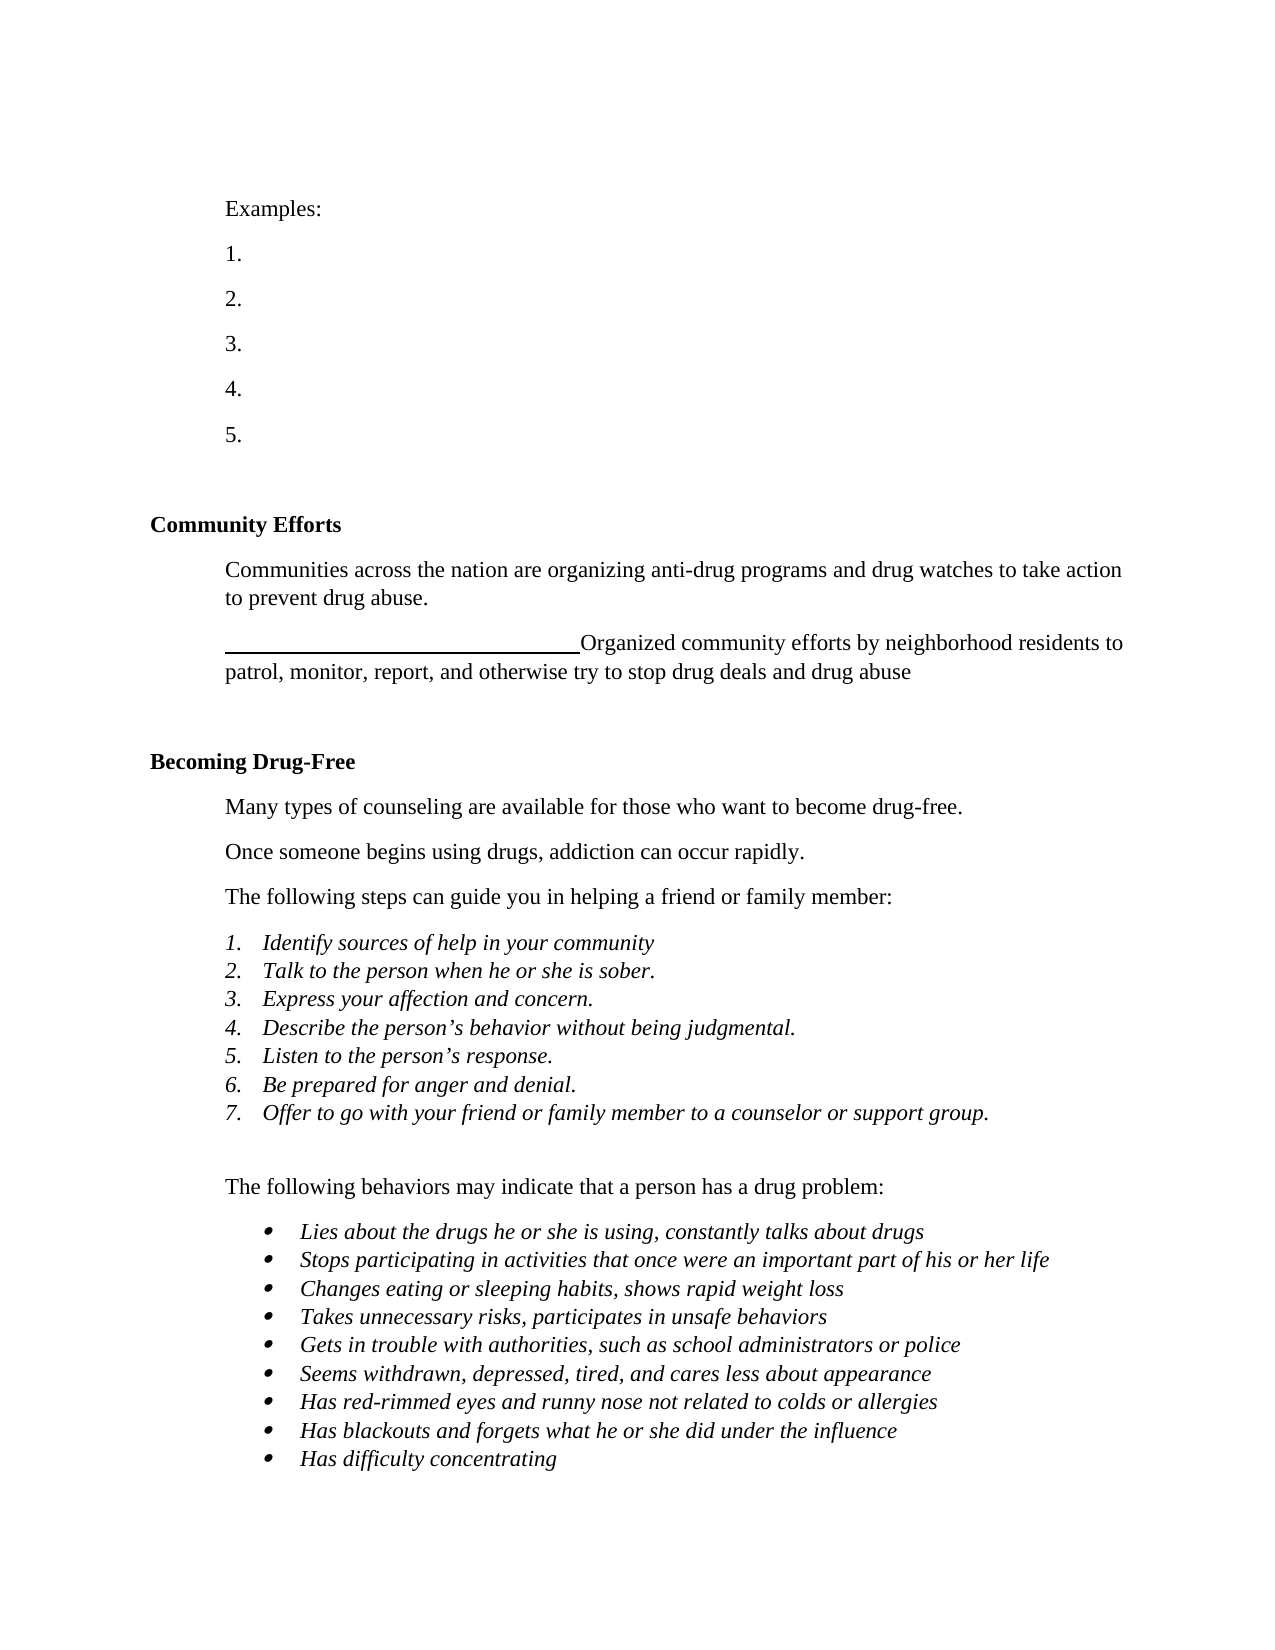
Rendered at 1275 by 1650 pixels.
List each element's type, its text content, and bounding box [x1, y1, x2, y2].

text The following behaviors may indicate that a person has a drug problem: [225, 1173, 1125, 1199]
text 2. [225, 285, 1125, 312]
list Express your affection and concern. [225, 985, 1125, 1012]
list Stops participating in activities that once were an important part of his or her life [262, 1246, 1125, 1273]
list Offer to go with your friend or family member to a counselor or support group. [225, 1099, 1125, 1126]
list Identify sources of help in your community [225, 928, 1125, 955]
list Describe the person’s behavior without being judgmental. [225, 1014, 1125, 1040]
list Has difficulty concentrating [262, 1445, 1125, 1472]
list Has red-rimmed eyes and runny nose not related to colds or allergies [262, 1388, 1125, 1415]
text Many types of counseling are available for those who want to become drug-free. [225, 793, 1125, 819]
text Becoming Drug-Free [150, 748, 1125, 774]
text The following steps can guide you in helping a friend or family member: [225, 883, 1125, 910]
text 1. [225, 240, 1125, 267]
text Once someone begins using drugs, addiction can occur rapidly. [225, 838, 1125, 865]
text 5. [225, 421, 1125, 447]
list Be prepared for anger and denial. [225, 1071, 1125, 1097]
list Lies about the drugs he or she is using, constantly talks about drugs [262, 1218, 1125, 1244]
list Talk to the person when he or she is sober. [225, 957, 1125, 983]
list Has blackouts and forgets what he or she did under the influence [262, 1417, 1125, 1443]
text Examples: [225, 195, 1125, 221]
text 4. [225, 376, 1125, 402]
list Seems withdrawn, depressed, tired, and cares less about appearance [262, 1360, 1125, 1386]
list Changes eating or sleeping habits, shows rapid weight loss [262, 1275, 1125, 1301]
list Listen to the person’s response. [225, 1042, 1125, 1069]
text 3. [225, 330, 1125, 357]
list Takes unnecessary risks, participates in unsafe behaviors [262, 1303, 1125, 1329]
list Gets in trouble with authorities, such as school administrators or police [262, 1332, 1125, 1358]
text Organized community efforts by neighborhood residents to patrol, monitor, report, and otherwise try to stop drug deals and drug abuse [225, 629, 1125, 684]
text Communities across the nation are organizing anti-drug programs and drug watches to take action to prevent drug abuse. [225, 556, 1125, 611]
text Community Efforts [150, 511, 1125, 537]
